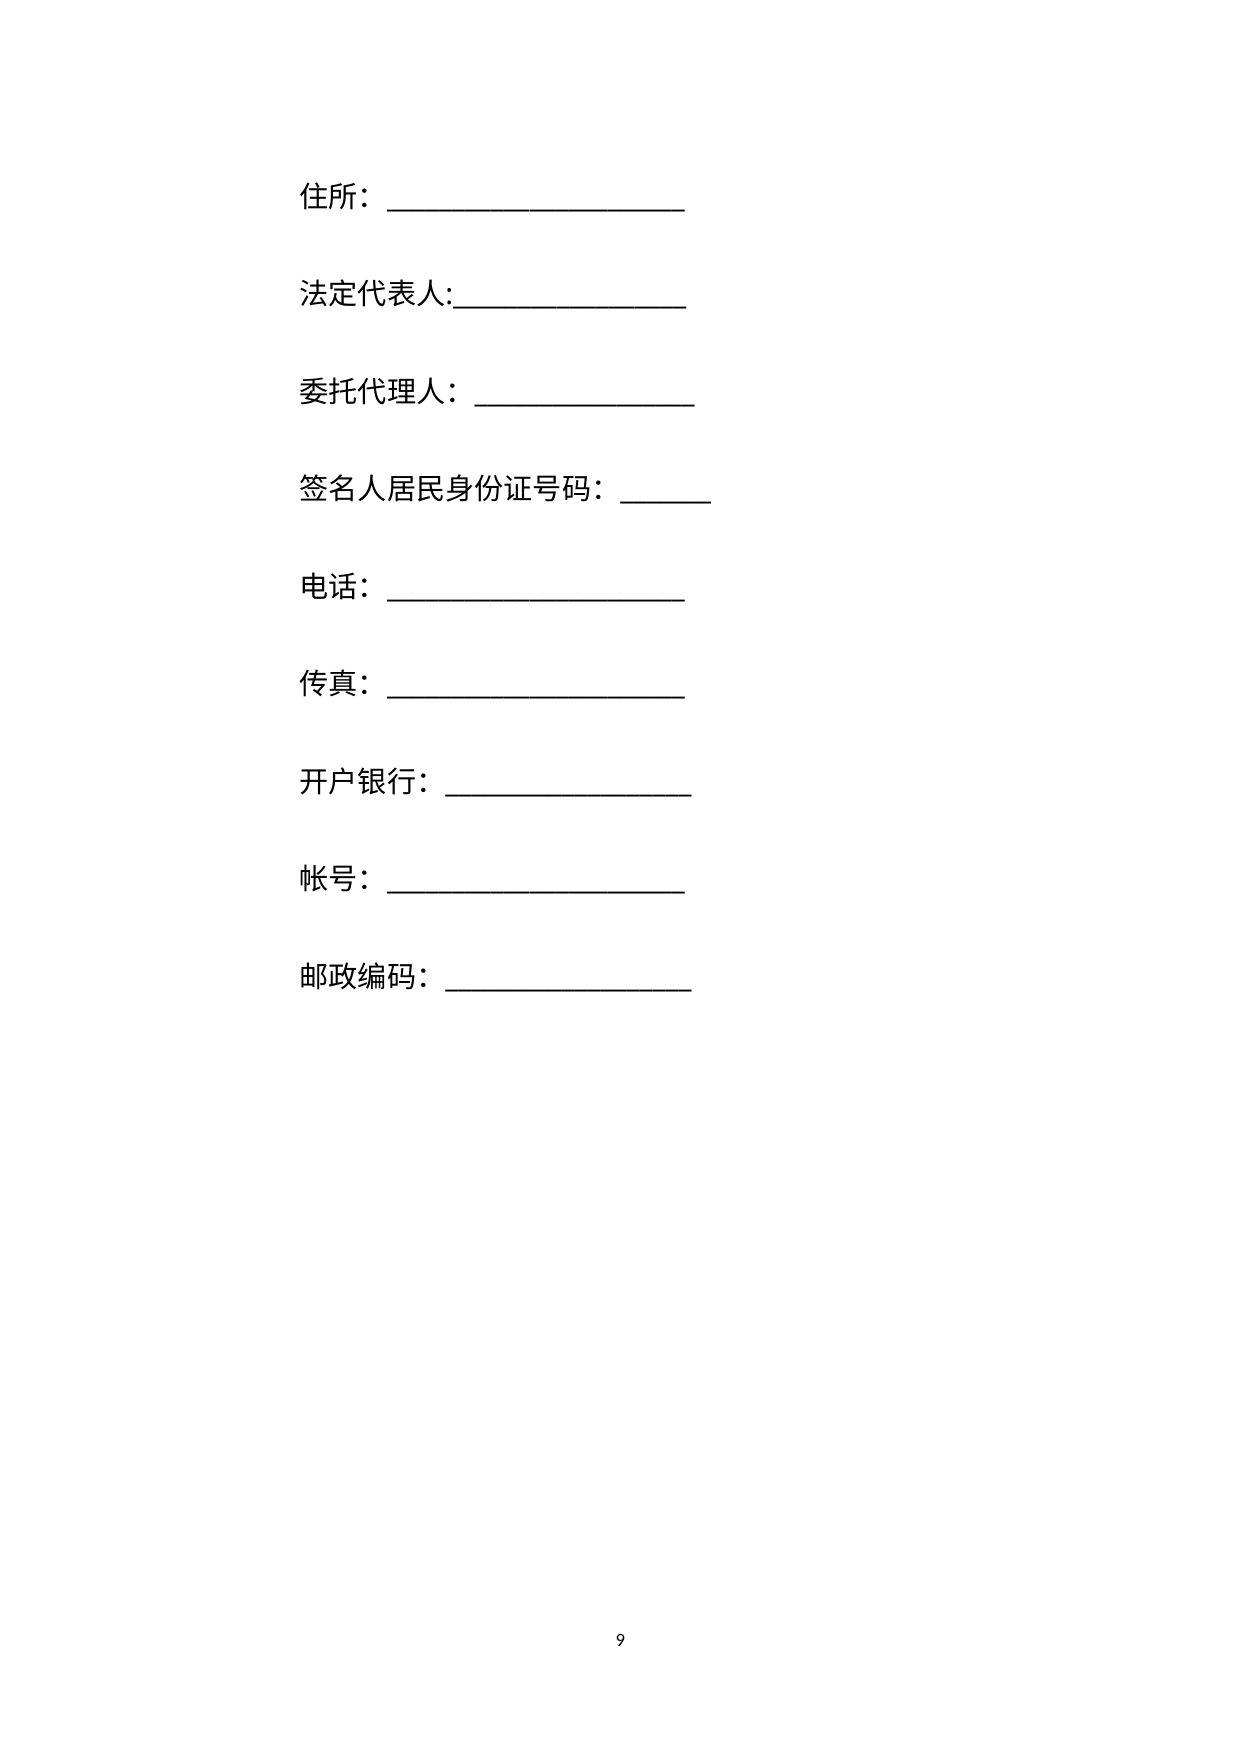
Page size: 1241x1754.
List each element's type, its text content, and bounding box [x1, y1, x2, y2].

text 邮政编码：___________________ [183, 942, 1058, 1007]
text 住所：_______________________ [183, 162, 1058, 227]
text 传真：_______________________ [183, 649, 1058, 714]
text 开户银行：___________________ [183, 747, 1058, 812]
text 法定代表人:__________________ [183, 259, 1058, 324]
text 委托代理人：_________________ [183, 357, 1058, 422]
text 帐号：_______________________ [183, 844, 1058, 909]
text 电话：_______________________ [183, 552, 1058, 617]
text 签名人居民身份证号码：_______ [183, 454, 1058, 519]
